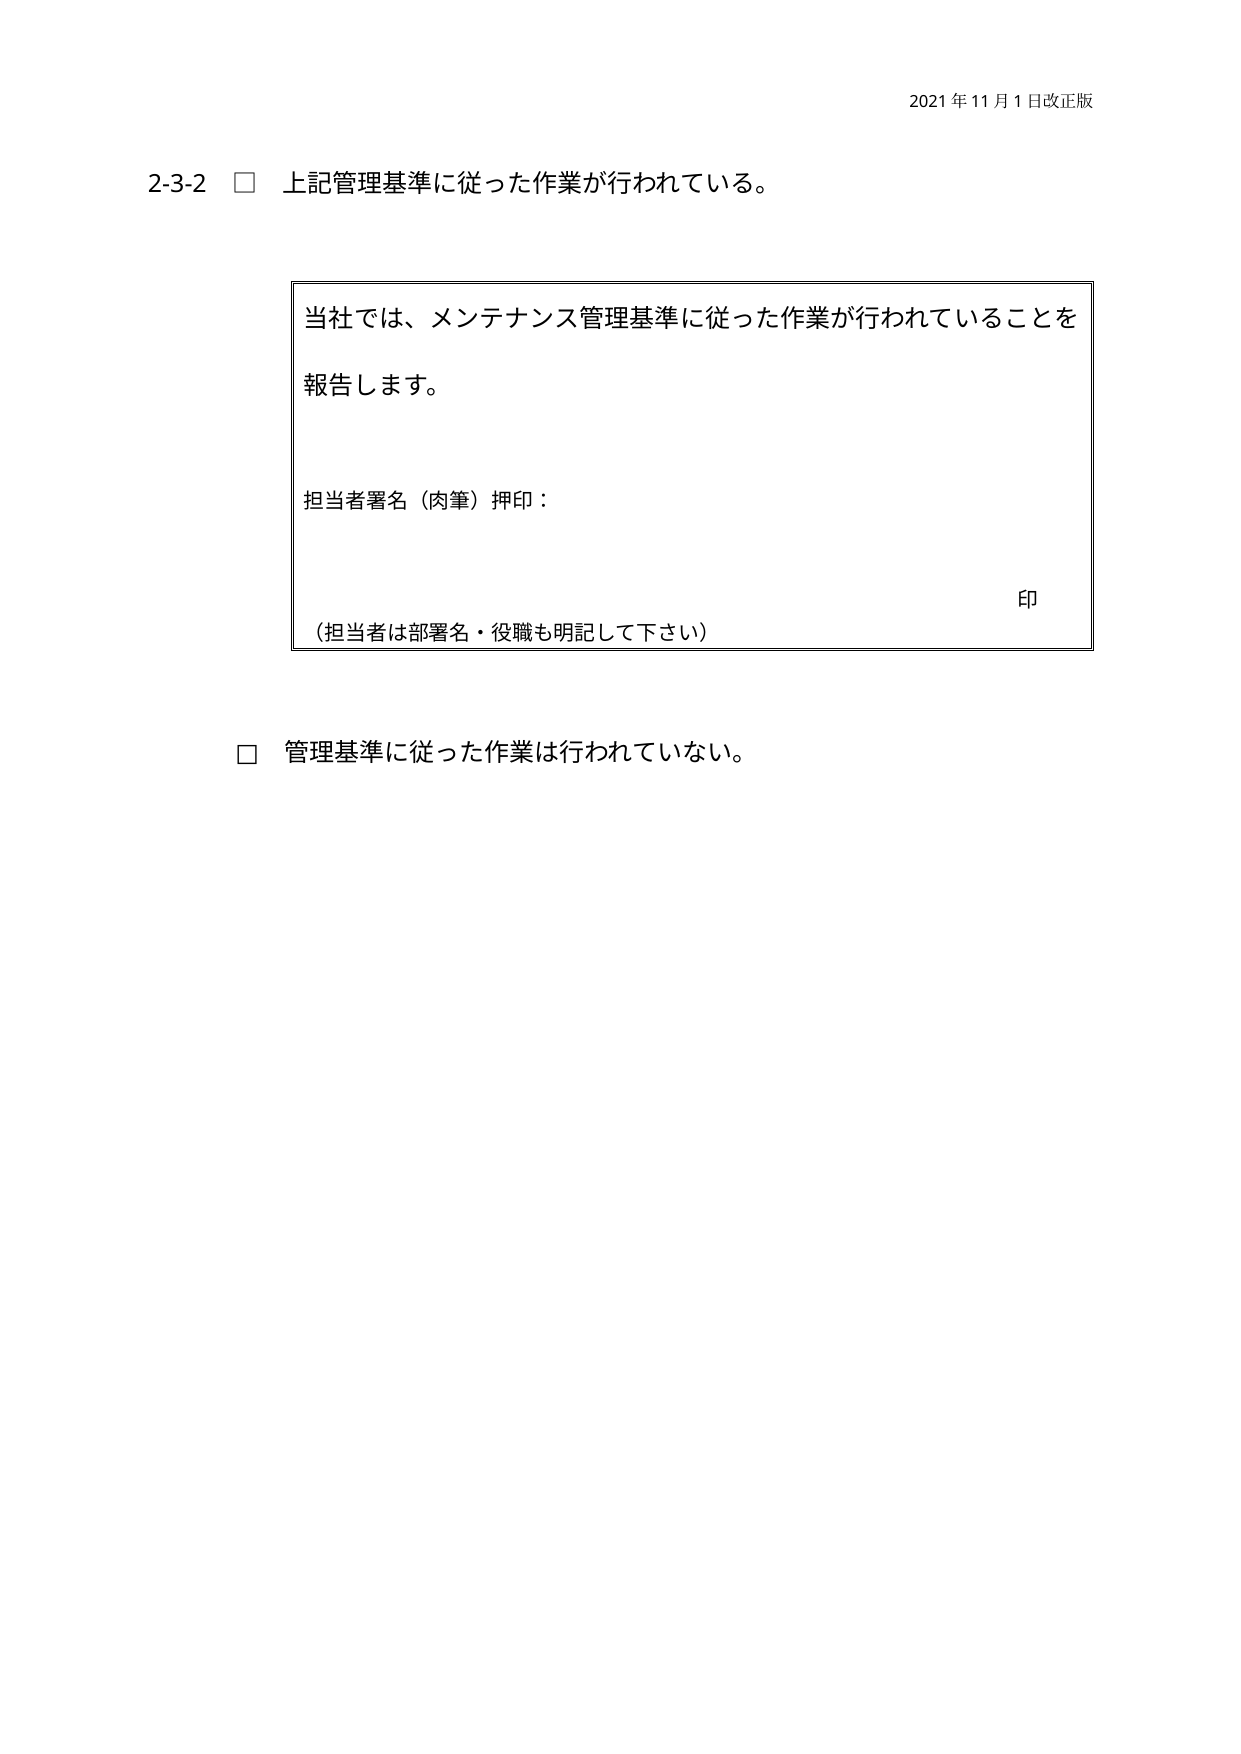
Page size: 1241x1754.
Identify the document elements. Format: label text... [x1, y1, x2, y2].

text 2-3-2 □ 上記管理基準に従った作業が行われている。 [148, 148, 1092, 214]
table_header 当社では、メンテナンス管理基準に従った作業が行われていることを報告します。 担当者署名（肉筆）押印： 印 （担当者は部署名・役職も明記して下さい） [294, 284, 1091, 648]
text □ 管理基準に従った作業は行われていない。 [148, 718, 1092, 784]
